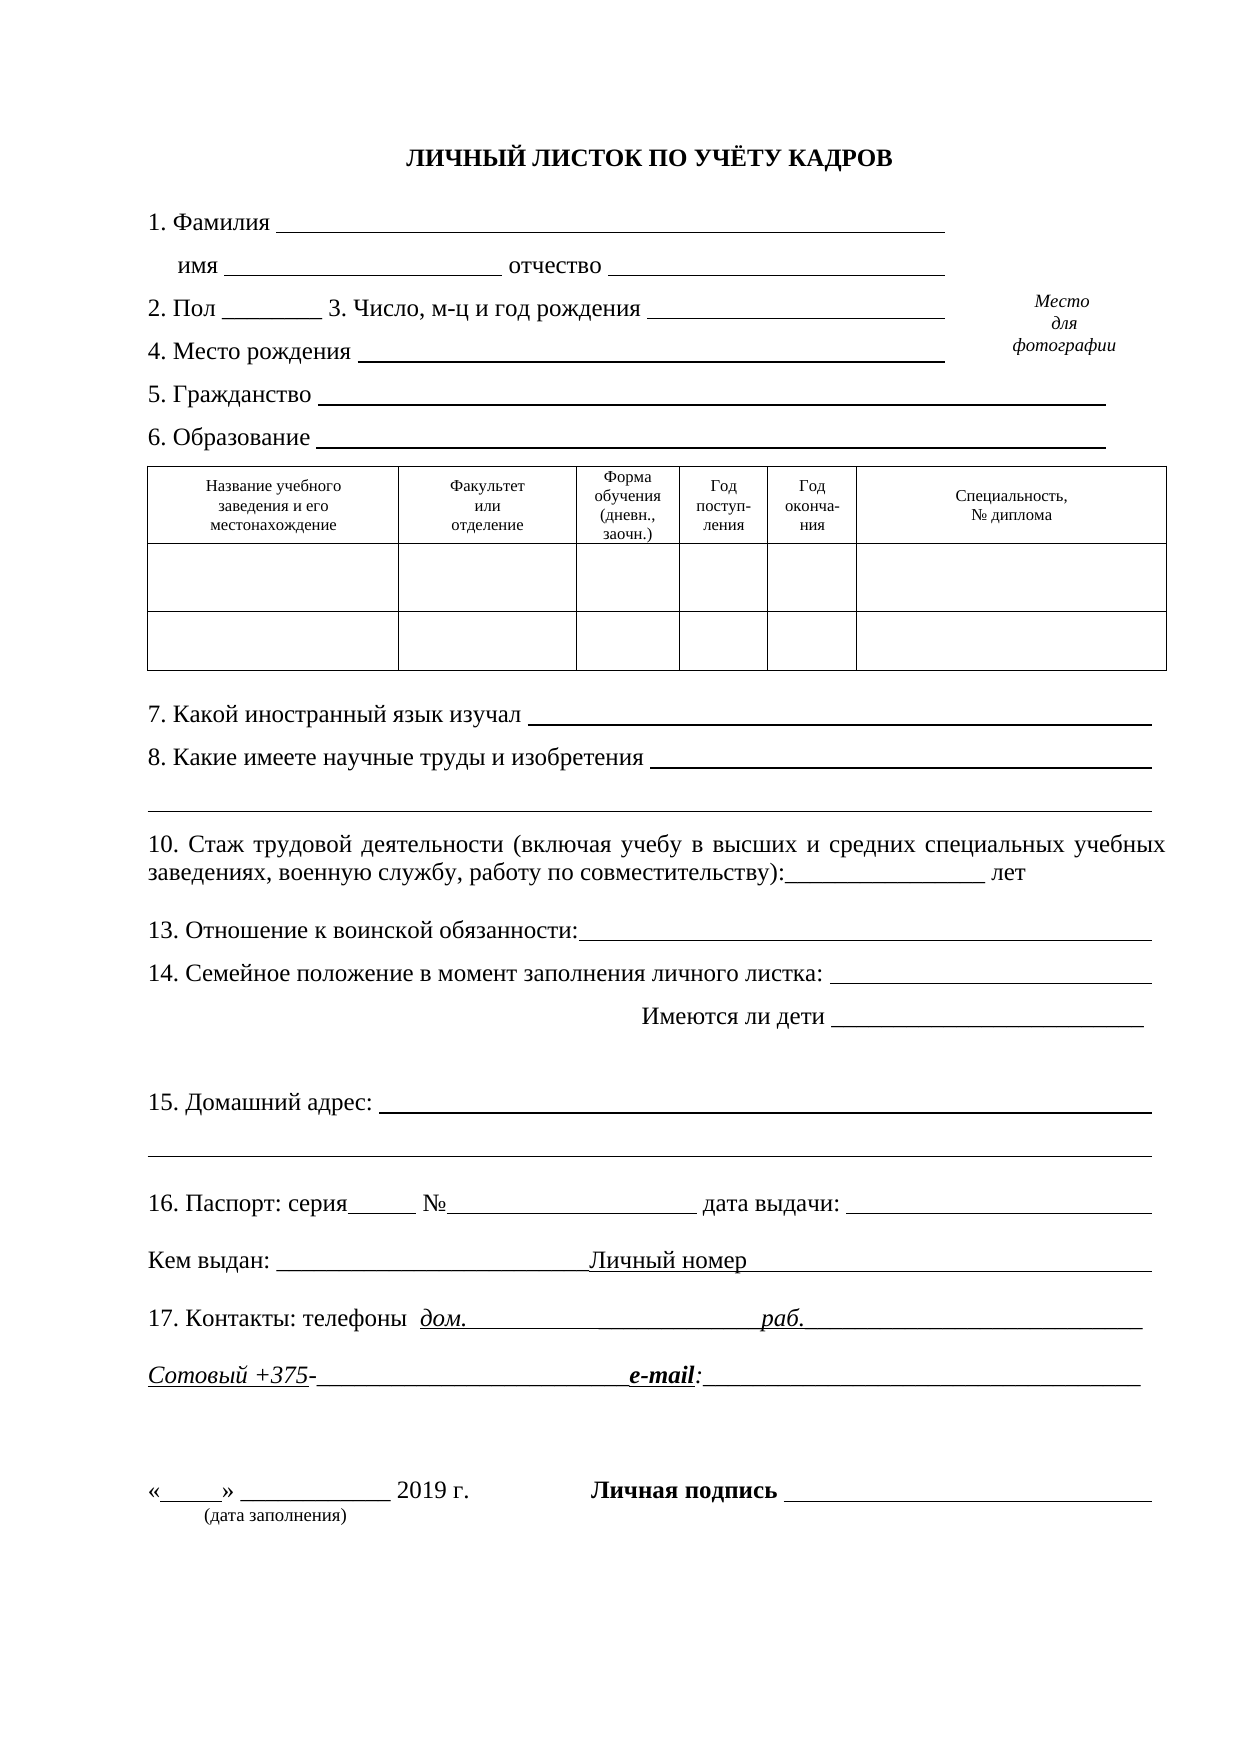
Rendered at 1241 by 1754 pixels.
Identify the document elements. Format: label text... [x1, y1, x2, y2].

table_cell [768, 544, 856, 611]
text имя отчество [148, 250, 1152, 279]
subtitle ЛИЧНЫЙ ЛИСТОК ПО УЧЁТУ КАДРОВ [148, 143, 1152, 172]
table_header Название учебного заведения и его местонахождение [148, 467, 398, 543]
text Имеются ли дети _________________________ [148, 1001, 1152, 1030]
table_header Год оконча-ния [768, 467, 856, 543]
table_header Год поступ-ления [680, 467, 767, 543]
text 5. Гражданство [148, 379, 1152, 408]
text « » ____________ 2019 г. Личная подпись [148, 1476, 1152, 1504]
table_cell [857, 612, 1166, 669]
text 8. Какие имеете научные труды и изобретения [148, 742, 1152, 771]
text Кем выдан: _________________________Личный номер [148, 1246, 1152, 1274]
table_cell [577, 612, 679, 669]
table_cell [399, 544, 576, 611]
table_cell [768, 612, 856, 669]
text (дата заполнения) [148, 1504, 1152, 1526]
table_cell [148, 544, 398, 611]
table_header Форма обучения (дневн., заочн.) [577, 467, 679, 543]
text 2. Пол ________ 3. Число, м-ц и год рождения [148, 293, 1152, 322]
table_cell [577, 544, 679, 611]
table_header Специальность, № диплома [857, 467, 1166, 543]
table_cell [148, 612, 398, 669]
text 17. Контакты: телефоны дом. _____________раб.___________________________ [148, 1303, 1152, 1332]
table_cell [399, 612, 576, 669]
text 16. Паспорт: серия № дата выдачи: [148, 1188, 1152, 1217]
table_cell [857, 544, 1166, 611]
text 4. Место рождения [148, 336, 1152, 365]
text 14. Семейное положение в момент заполнения личного листка: [148, 958, 1152, 987]
text 10. Стаж трудовой деятельности (включая учебу в высших и средних специальных учебных заведениях, военную службу, работу по совместительству):________________ лет [148, 829, 1167, 886]
table_cell [680, 612, 767, 669]
text Сотовый +375-_________________________e-mail:___________________________________ [148, 1361, 1152, 1389]
text 7. Какой иностранный язык изучал [148, 699, 1152, 728]
table_header Факультет или отделение [399, 467, 576, 543]
table_cell [680, 544, 767, 611]
text 13. Отношение к воинской обязанности: [148, 915, 1152, 944]
text 6. Образование [148, 422, 1152, 451]
text 1. Фамилия [148, 207, 1152, 236]
text 15. Домашний адрес: [148, 1087, 1152, 1116]
